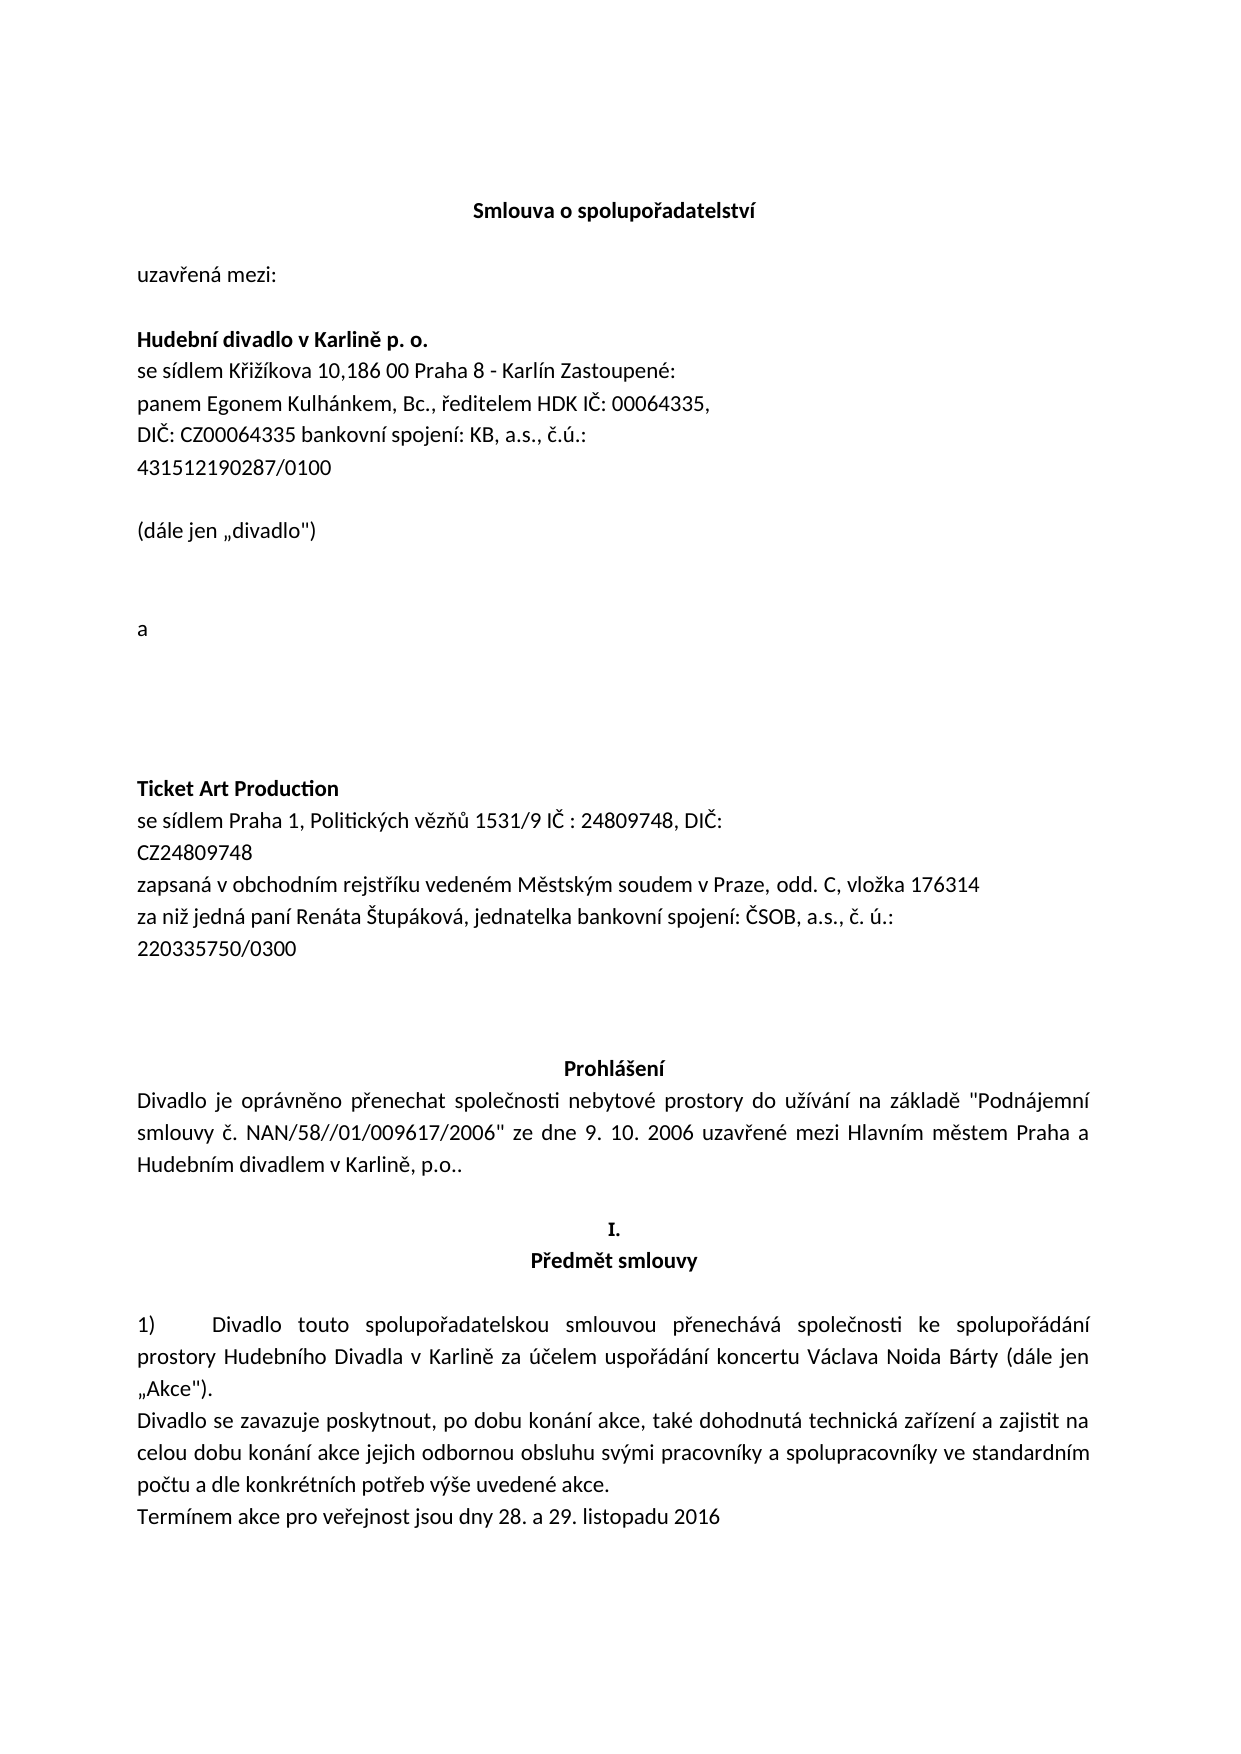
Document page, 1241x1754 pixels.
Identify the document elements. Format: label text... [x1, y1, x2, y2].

text Termínem akce pro veřejnost jsou dny 28. a 29. listopadu 2016 [137, 1499, 1091, 1531]
subtitle Předmět smlouvy [137, 1251, 1091, 1273]
subtitle I. [137, 1218, 1091, 1242]
text Divadlo je oprávněno přenechat společnosti nebytové prostory do užívání na základě "Podnájemní smlouvy č. NAN/58//01/009617/2006" ze dne 9. 10. 2006 uzavřené mezi Hlavním městem Praha a Hudebním divadlem v Karlině, p.o.. [137, 1083, 1091, 1179]
list Divadlo touto spolupořadatelskou smlouvou přenechává společnosti ke spolupořádání prostory Hudebního Divadla v Karlině za účelem uspořádání koncertu Václava Noida Bárty (dále jen „Akce"). [137, 1307, 1091, 1403]
subtitle Ticket Art Production [137, 771, 1091, 803]
subtitle Smlouva o spolupořadatelství [137, 201, 1091, 223]
text se sídlem Křižíkova 10,186 00 Praha 8 - Karlín Zastoupené: panem Egonem Kulhánkem, Bc., ředitelem HDK IČ: 00064335, DIČ: CZ00064335 bankovní spojení: KB, a.s., č.ú.: 431512190287/0100 [137, 353, 725, 481]
text se sídlem Praha 1, Politických vězňů 1531/9 IČ : 24809748, DIČ: CZ24809748 [137, 803, 725, 867]
text a [137, 617, 987, 641]
text zapsaná v obchodním rejstříku vedeném Městským soudem v Praze, odd. C, vložka 176314 za niž jedná paní Renáta Štupáková, jednatelka bankovní spojení: ČSOB, a.s., č. ú.: 220335750/0300 [137, 867, 987, 963]
text uzavřená mezi: [137, 263, 1091, 287]
subtitle Hudební divadlo v Karlině p. o. [137, 321, 1091, 353]
subtitle Prohlášení [137, 1051, 1091, 1083]
text Divadlo se zavazuje poskytnout, po dobu konání akce, také dohodnutá technická zařízení a zajistit na celou dobu konání akce jejich odbornou obsluhu svými pracovníky a spolupracovníky ve standardním počtu a dle konkrétních potřeb výše uvedené akce. [137, 1403, 1091, 1499]
text (dále jen „divadlo") [137, 519, 987, 543]
